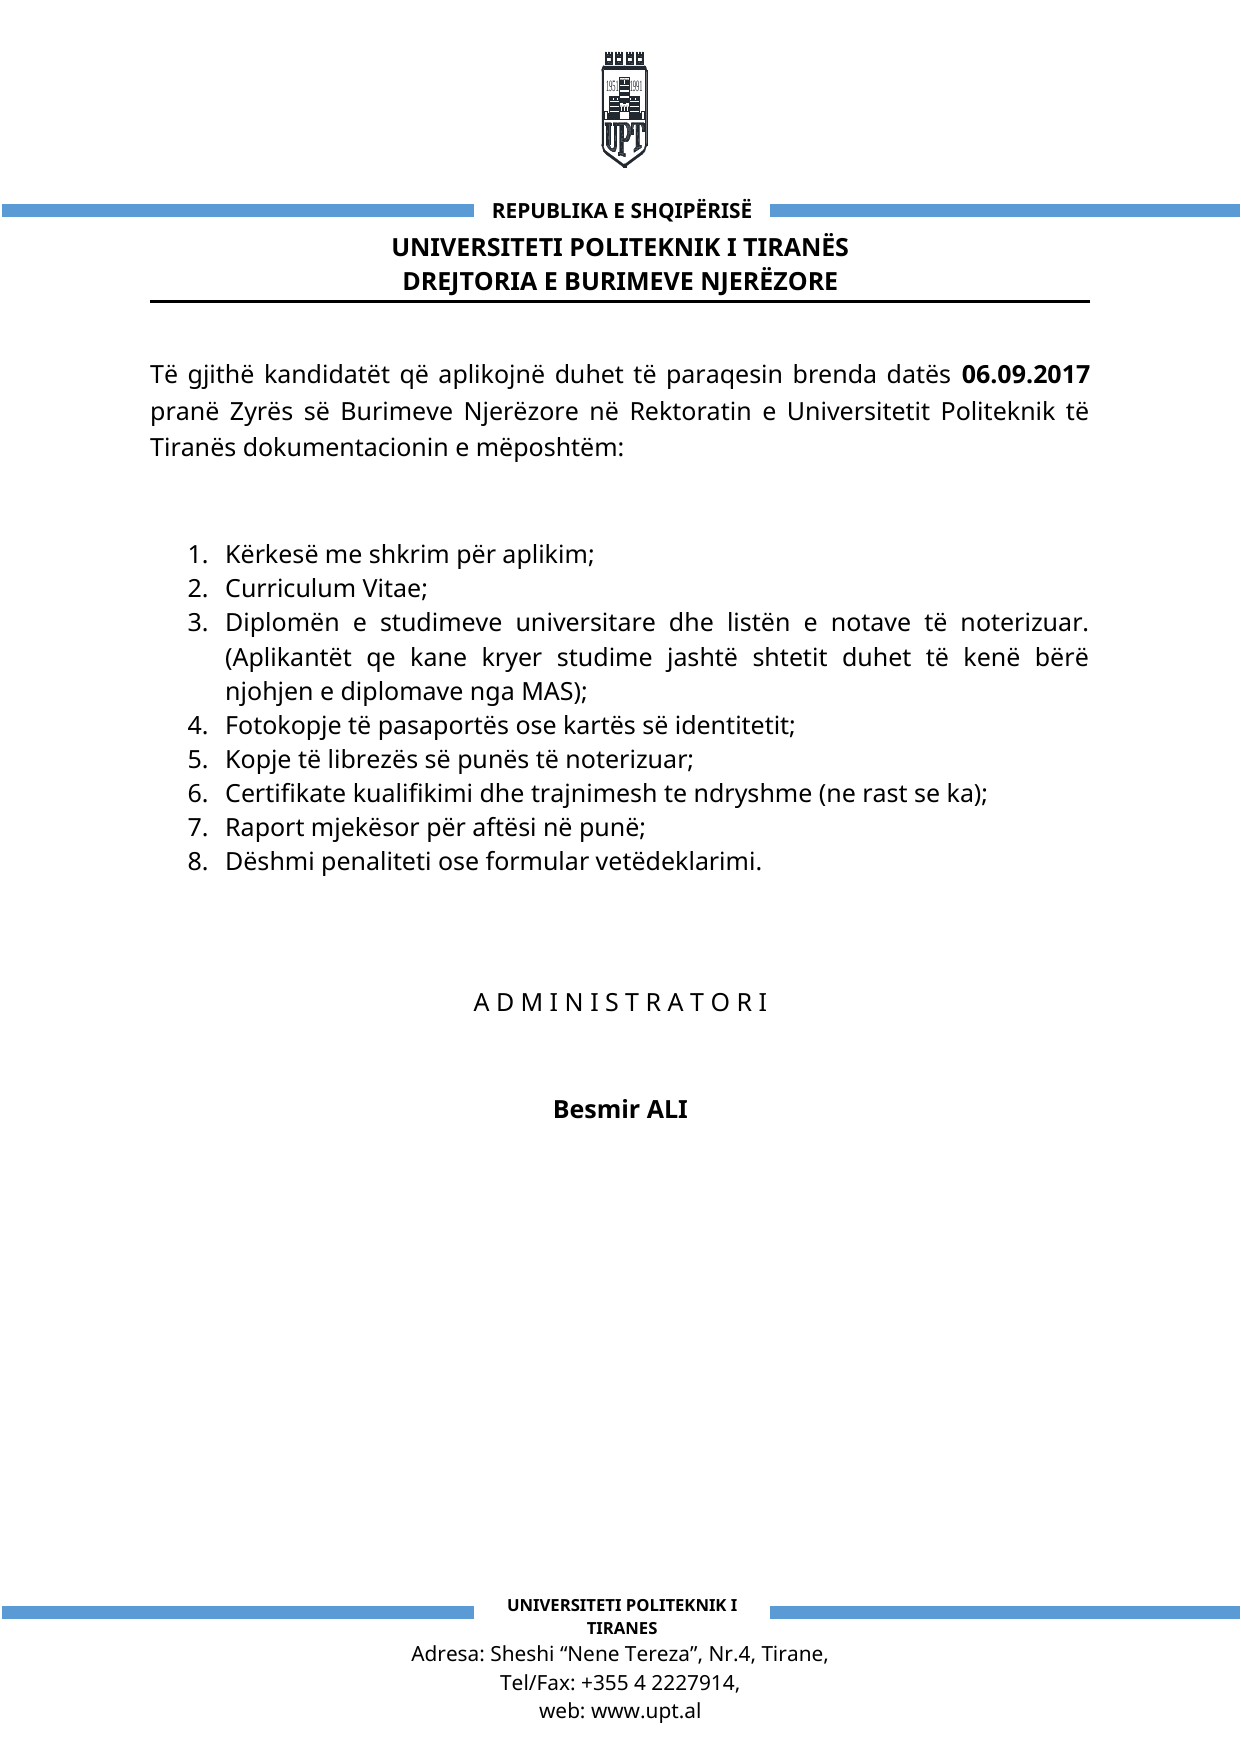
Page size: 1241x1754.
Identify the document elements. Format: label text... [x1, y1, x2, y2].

list Curriculum Vitae; [187, 571, 1090, 605]
list Diplomën e studimeve universitare dhe listën e notave të noterizuar. (Aplikantët qe kane kryer studime jashtë shtetit duhet të kenë bërë njohjen e diplomave nga MAS); [187, 605, 1090, 707]
list Kopje të librezës së punës të noterizuar; [187, 741, 1090, 775]
text A D M I N I S T R A T O R I [150, 984, 1090, 1018]
list Kërkesë me shkrim për aplikim; [187, 537, 1090, 571]
list Certifikate kualifikimi dhe trajnimesh te ndryshme (ne rast se ka); [187, 775, 1090, 809]
text Të gjithë kandidatët që aplikojnë duhet të paraqesin brenda datës 06.09.2017 pranë Zyrës së Burimeve Njerëzore në Rektoratin e Universitetit Politeknik të Tiranës dokumentacionin e mëposhtëm: [150, 357, 1090, 464]
list Fotokopje të pasaportës ose kartës së identitetit; [187, 707, 1090, 741]
list Raport mjekësor për aftësi në punë; [187, 809, 1090, 843]
list Dëshmi penaliteti ose formular vetëdeklarimi. [187, 843, 1090, 878]
text Besmir ALI [150, 1091, 1090, 1125]
